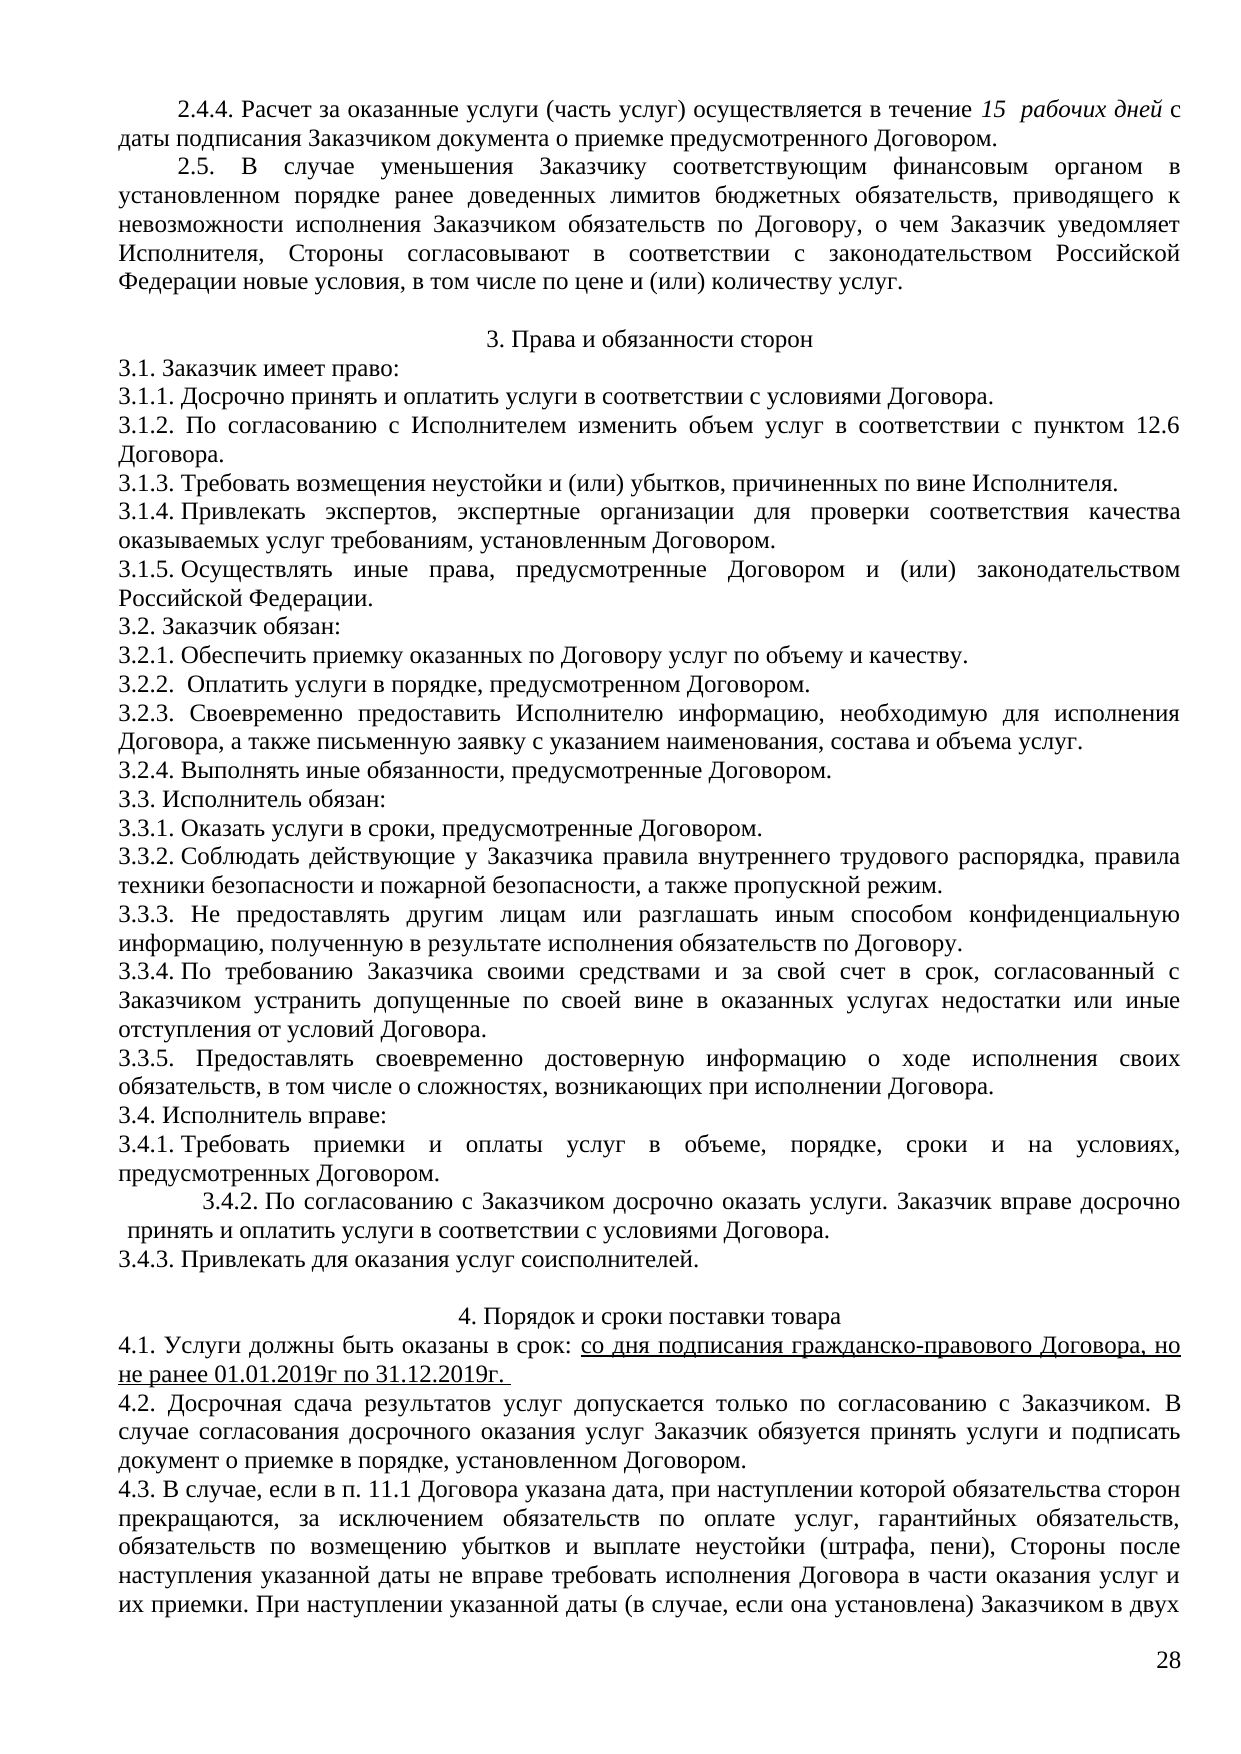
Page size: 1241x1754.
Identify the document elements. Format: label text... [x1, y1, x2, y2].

text 3.1.5. Осуществлять иные права, предусмотренные Договором и (или) законодательством Российской Федерации. [118, 554, 1181, 611]
text 2.4.4. Расчет за оказанные услуги (часть услуг) осуществляется в течение 15 рабочих дней с даты подписания Заказчиком документа о приемке предусмотренного Договором. [118, 94, 1181, 151]
text 3.4. Исполнитель вправе: [118, 1100, 1181, 1129]
text 3.1.3. Требовать возмещения неустойки и (или) убытков, причиненных по вине Исполнителя. [118, 468, 1181, 496]
text 3.1.1. Досрочно принять и оплатить услуги в соответствии с условиями Договора. [118, 381, 1181, 410]
text 3.3.1. Оказать услуги в сроки, предусмотренные Договором. [118, 813, 1181, 841]
text 3.3.2. Соблюдать действующие у Заказчика правила внутреннего трудового распорядка, правила техники безопасности и пожарной безопасности, а также пропускной режим. [118, 841, 1181, 899]
text 4. Порядок и сроки поставки товара [118, 1301, 1181, 1330]
text 2.5. В случае уменьшения Заказчику соответствующим финансовым органом в установленном порядке ранее доведенных лимитов бюджетных обязательств, приводящего к невозможности исполнения Заказчиком обязательств по Договору, о чем Заказчик уведомляет Исполнителя, Стороны согласовывают в соответствии с законодательством Российской Федерации новые условия, в том числе по цене и (или) количеству услуг. [118, 151, 1181, 295]
text 3.2. Заказчик обязан: [118, 611, 1181, 640]
text 3.3. Исполнитель обязан: [118, 784, 1181, 813]
text 3.3.3. Не предоставлять другим лицам или разглашать иным способом конфиденциальную информацию, полученную в результате исполнения обязательств по Договору. [118, 899, 1181, 956]
text 3.2.1. Обеспечить приемку оказанных по Договору услуг по объему и качеству. [118, 640, 1181, 669]
text 3.3.4. По требованию Заказчика своими средствами и за свой счет в срок, согласованный с Заказчиком устранить допущенные по своей вине в оказанных услугах недостатки или иные отступления от условий Договора. [118, 956, 1181, 1043]
text 3.1. Заказчик имеет право: [118, 353, 1181, 381]
text 3.2.3. Своевременно предоставить Исполнителю информацию, необходимую для исполнения Договора, а также письменную заявку с указанием наименования, состава и объема услуг. [118, 698, 1181, 755]
text 3.4.2. По согласованию с Заказчиком досрочно оказать услуги. Заказчик вправе досрочно принять и оплатить услуги в соответствии с условиями Договора. [127, 1186, 1181, 1244]
text 4.1. Услуги должны быть оказаны в срок: со дня подписания гражданско-правового Договора, но не ранее 01.01.2019г по 31.12.2019г. [118, 1330, 1181, 1388]
text 3.2.2. Оплатить услуги в порядке, предусмотренном Договором. [118, 669, 1181, 698]
text 3.2.4. Выполнять иные обязанности, предусмотренные Договором. [118, 755, 1181, 784]
text 4.2. Досрочная сдача результатов услуг допускается только по согласованию с Заказчиком. В случае согласования досрочного оказания услуг Заказчик обязуется принять услуги и подписать документ о приемке в порядке, установленном Договором. [118, 1388, 1181, 1474]
text 3.3.5. Предоставлять своевременно достоверную информацию о ходе исполнения своих обязательств, в том числе о сложностях, возникающих при исполнении Договора. [118, 1043, 1181, 1100]
text 3.4.1. Требовать приемки и оплаты услуг в объеме, порядке, сроки и на условиях, предусмотренных Договором. [118, 1129, 1181, 1186]
text 3.1.2. По согласованию с Исполнителем изменить объем услуг в соответствии с пунктом 12.6 Договора. [118, 410, 1181, 468]
text 3.4.3. Привлекать для оказания услуг соисполнителей. [118, 1244, 1181, 1273]
text 3.1.4. Привлекать экспертов, экспертные организации для проверки соответствия качества оказываемых услуг требованиям, установленным Договором. [118, 496, 1181, 554]
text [118, 1474, 1181, 1618]
text 3. Права и обязанности сторон [118, 324, 1181, 353]
